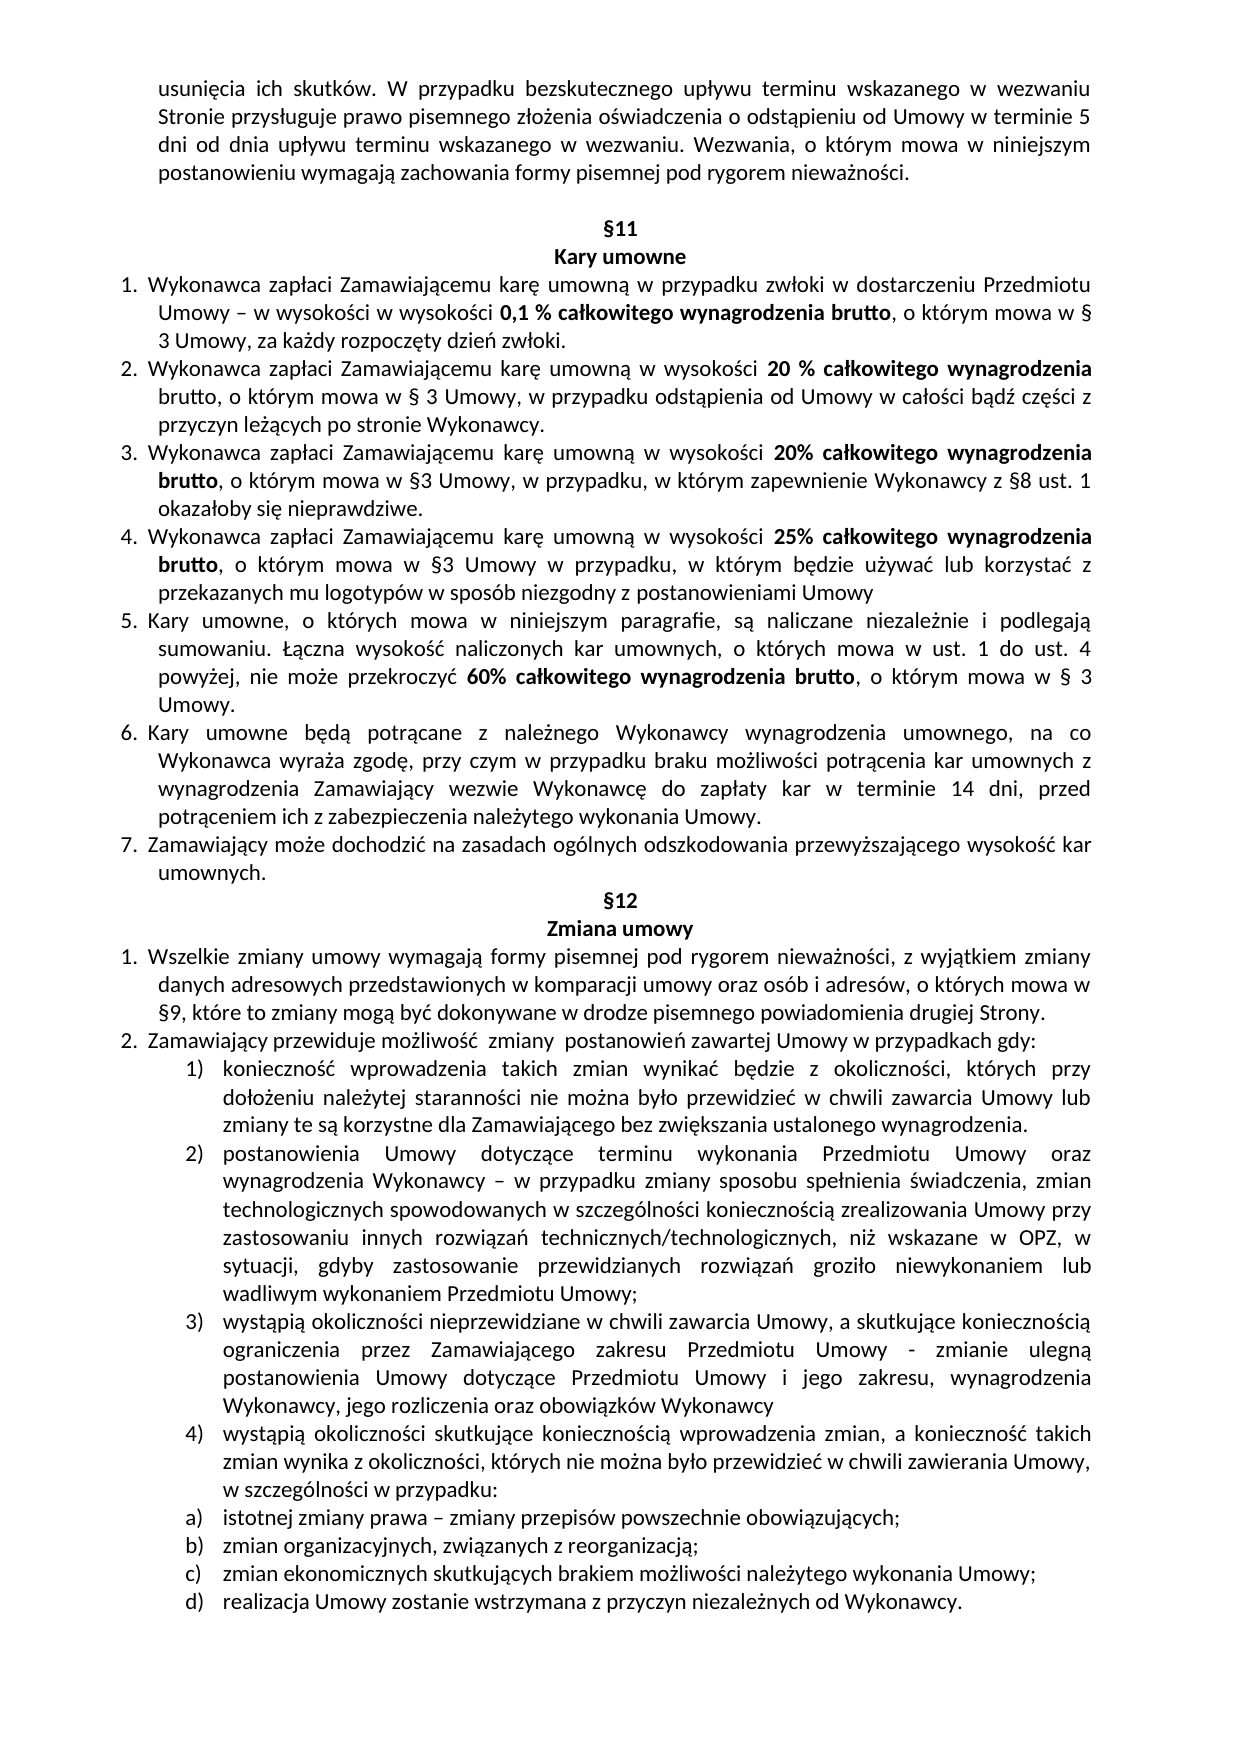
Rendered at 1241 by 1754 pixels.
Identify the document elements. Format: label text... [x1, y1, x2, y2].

text Zmiana umowy [148, 914, 1093, 942]
list wystąpią okoliczności skutkujące koniecznością wprowadzenia zmian, a konieczność takich zmian wynika z okoliczności, których nie można było przewidzieć w chwili zawierania Umowy, w szczególności w przypadku: [185, 1419, 1093, 1503]
list Zamawiający przewiduje możliwość zmiany postanowień zawartej Umowy w przypadkach gdy: [120, 1027, 1093, 1054]
text §11 [148, 214, 1093, 242]
list zmian ekonomicznych skutkujących brakiem możliwości należytego wykonania Umowy; [185, 1559, 1093, 1587]
list Kary umowne będą potrącane z należnego Wykonawcy wynagrodzenia umownego, na co Wykonawca wyraża zgodę, przy czym w przypadku braku możliwości potrącenia kar umownych z wynagrodzenia Zamawiający wezwie Wykonawcę do zapłaty kar w terminie 14 dni, przed potrąceniem ich z zabezpieczenia należytego wykonania Umowy. [120, 718, 1093, 830]
list Kary umowne, o których mowa w niniejszym paragrafie, są naliczane niezależnie i podlegają sumowaniu. Łączna wysokość naliczonych kar umownych, o których mowa w ust. 1 do ust. 4 powyżej, nie może przekroczyć 60% całkowitego wynagrodzenia brutto, o którym mowa w § 3 Umowy. [120, 606, 1093, 718]
list wystąpią okoliczności nieprzewidziane w chwili zawarcia Umowy, a skutkujące koniecznością ograniczenia przez Zamawiającego zakresu Przedmiotu Umowy - zmianie ulegną postanowienia Umowy dotyczące Przedmiotu Umowy i jego zakresu, wynagrodzenia Wykonawcy, jego rozliczenia oraz obowiązków Wykonawcy [185, 1307, 1093, 1419]
list istotnej zmiany prawa – zmiany przepisów powszechnie obowiązujących; [185, 1503, 1093, 1531]
list Wszelkie zmiany umowy wymagają formy pisemnej pod rygorem nieważności, z wyjątkiem zmiany danych adresowych przedstawionych w komparacji umowy oraz osób i adresów, o których mowa w §9, które to zmiany mogą być dokonywane w drodze pisemnego powiadomienia drugiej Strony. [120, 942, 1093, 1027]
list Wykonawca zapłaci Zamawiającemu karę umowną w przypadku zwłoki w dostarczeniu Przedmiotu Umowy – w wysokości w wysokości 0,1 % całkowitego wynagrodzenia brutto, o którym mowa w § 3 Umowy, za każdy rozpoczęty dzień zwłoki. [120, 270, 1093, 354]
list Wykonawca zapłaci Zamawiającemu karę umowną w wysokości 25% całkowitego wynagrodzenia brutto, o którym mowa w §3 Umowy w przypadku, w którym będzie używać lub korzystać z przekazanych mu logotypów w sposób niezgodny z postanowieniami Umowy [120, 522, 1093, 606]
list Zamawiający może dochodzić na zasadach ogólnych odszkodowania przewyższającego wysokość kar umownych. [120, 830, 1093, 886]
list zmian organizacyjnych, związanych z reorganizacją; [185, 1531, 1093, 1559]
list postanowienia Umowy dotyczące terminu wykonania Przedmiotu Umowy oraz wynagrodzenia Wykonawcy – w przypadku zmiany sposobu spełnienia świadczenia, zmian technologicznych spowodowanych w szczególności koniecznością zrealizowania Umowy przy zastosowaniu innych rozwiązań technicznych/technologicznych, niż wskazane w OPZ, w sytuacji, gdyby zastosowanie przewidzianych rozwiązań groziło niewykonaniem lub wadliwym wykonaniem Przedmiotu Umowy; [185, 1139, 1093, 1307]
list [122, 74, 1093, 186]
text Kary umowne [148, 242, 1093, 270]
text §12 [148, 886, 1093, 914]
list Wykonawca zapłaci Zamawiającemu karę umowną w wysokości 20 % całkowitego wynagrodzenia brutto, o którym mowa w § 3 Umowy, w przypadku odstąpienia od Umowy w całości bądź części z przyczyn leżących po stronie Wykonawcy. [120, 354, 1093, 438]
list Wykonawca zapłaci Zamawiającemu karę umowną w wysokości 20% całkowitego wynagrodzenia brutto, o którym mowa w §3 Umowy, w przypadku, w którym zapewnienie Wykonawcy z §8 ust. 1 okazałoby się nieprawdziwe. [120, 438, 1093, 522]
list konieczność wprowadzenia takich zmian wynikać będzie z okoliczności, których przy dołożeniu należytej staranności nie można było przewidzieć w chwili zawarcia Umowy lub zmiany te są korzystne dla Zamawiającego bez zwiększania ustalonego wynagrodzenia. [185, 1054, 1093, 1139]
list realizacja Umowy zostanie wstrzymana z przyczyn niezależnych od Wykonawcy. [185, 1587, 1093, 1615]
